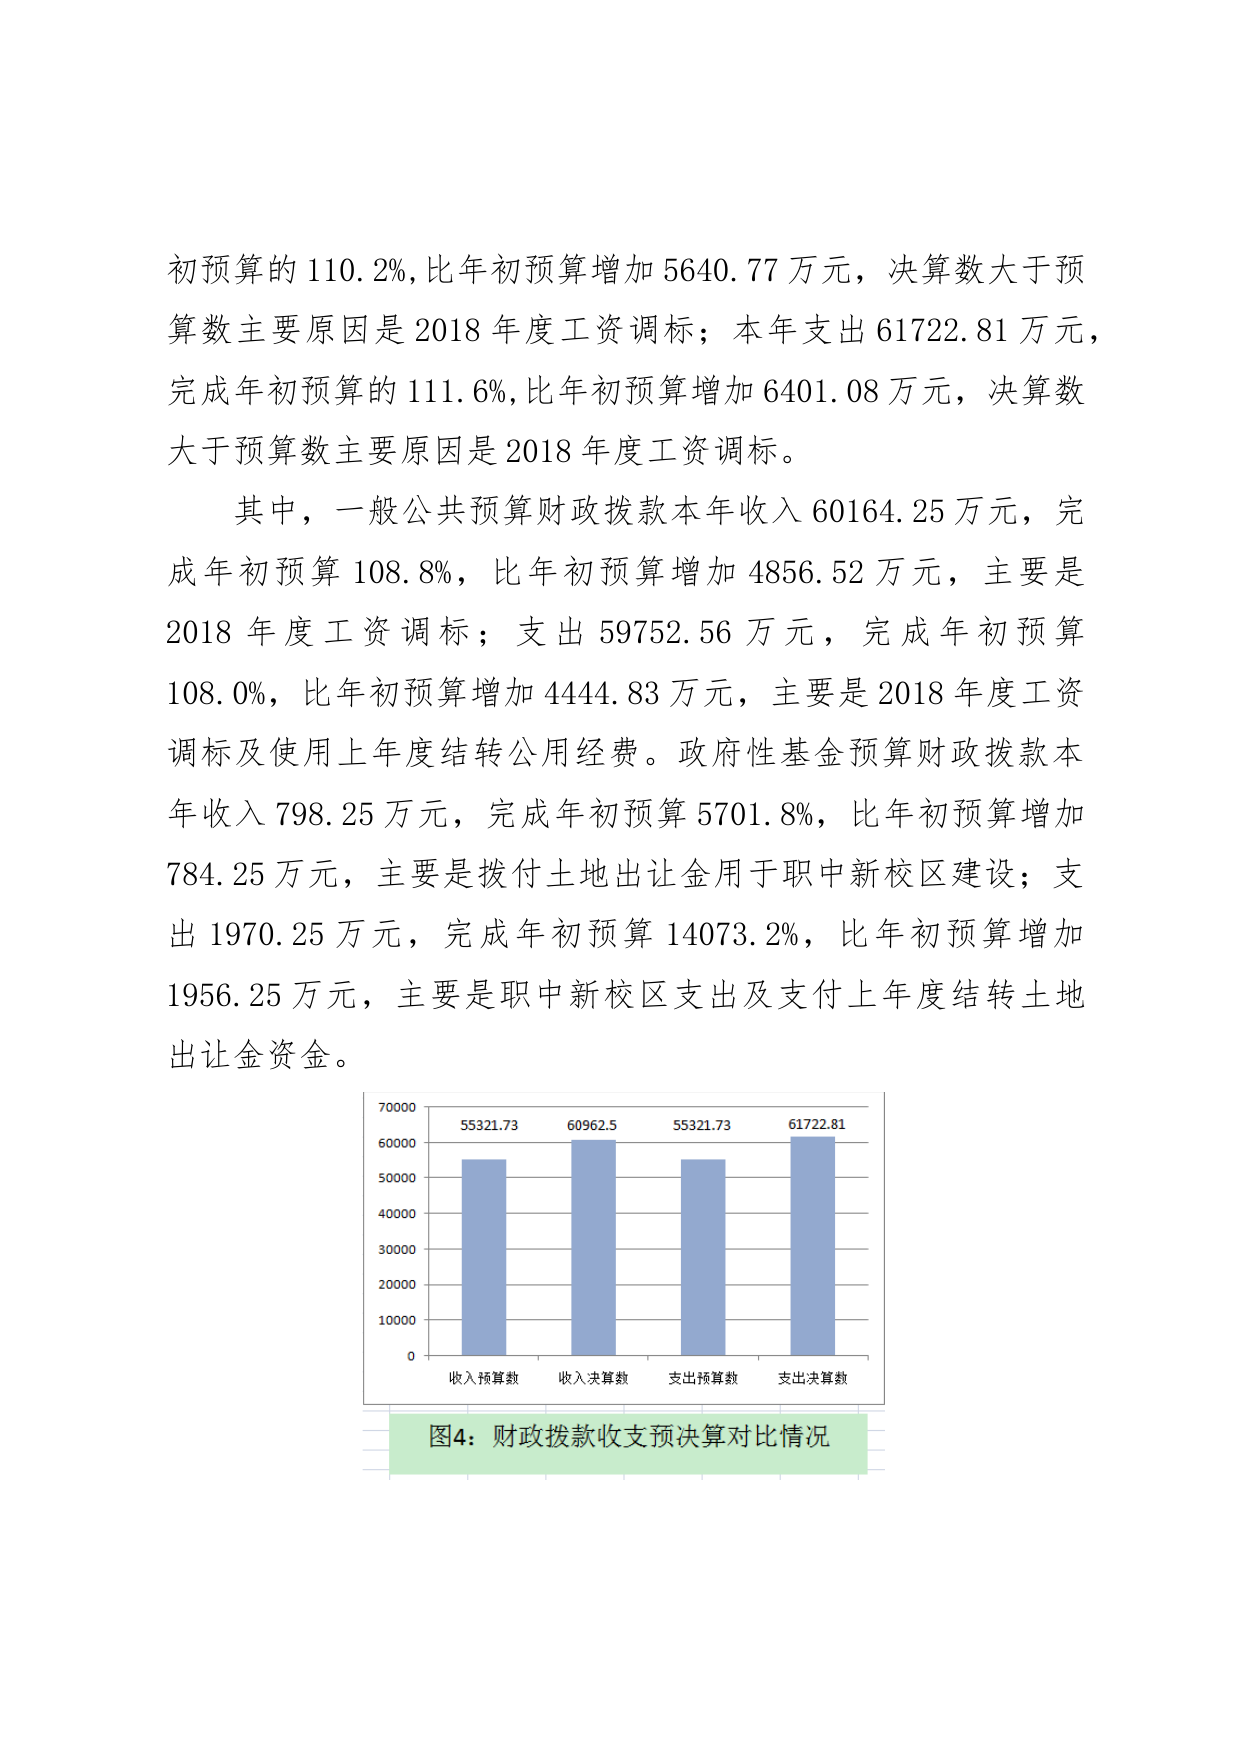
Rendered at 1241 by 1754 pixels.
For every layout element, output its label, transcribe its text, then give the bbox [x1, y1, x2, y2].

text 其中，一般公共预算财政拨款本年收入60164.25万元，完成年初预算108.8%，比年初预算增加4856.52万元，主要是2018年度工资调标；支出59752.56万元，完成年初预算108.0%，比年初预算增加4444.83万元，主要是2018年度工资调标及使用上年度结转公用经费。政府性基金预算财政拨款本年收入798.25万元，完成年初预算5701.8%，比年初预算增加784.25万元，主要是拨付土地出让金用于职中新校区建设；支出1970.25万元，完成年初预算14073.2%，比年初预算增加1956.25万元，主要是职中新校区支出及支付上年度结转土地出让金资金。 [165, 474, 1087, 1079]
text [165, 233, 1087, 474]
picture [362, 1092, 885, 1480]
